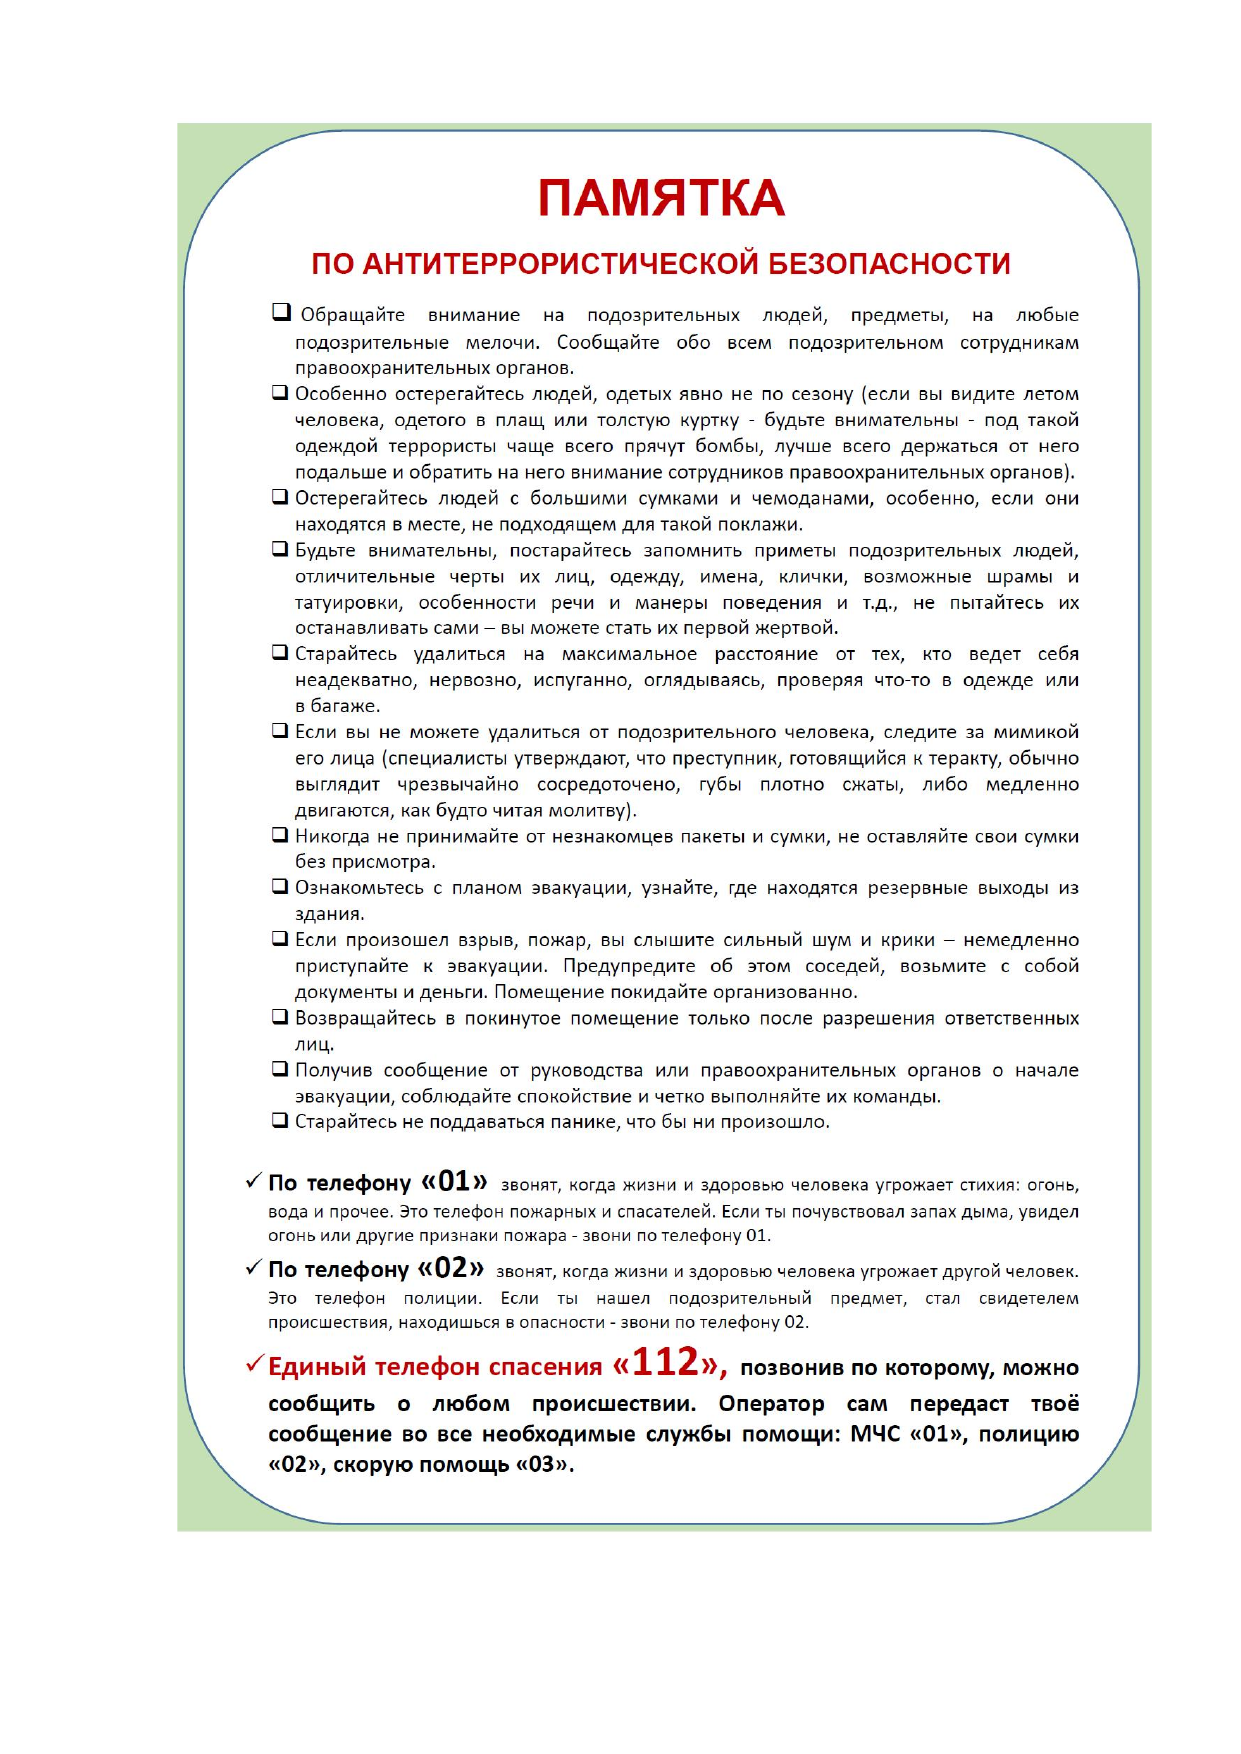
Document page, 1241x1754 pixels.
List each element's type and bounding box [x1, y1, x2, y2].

picture [177, 118, 1152, 1539]
